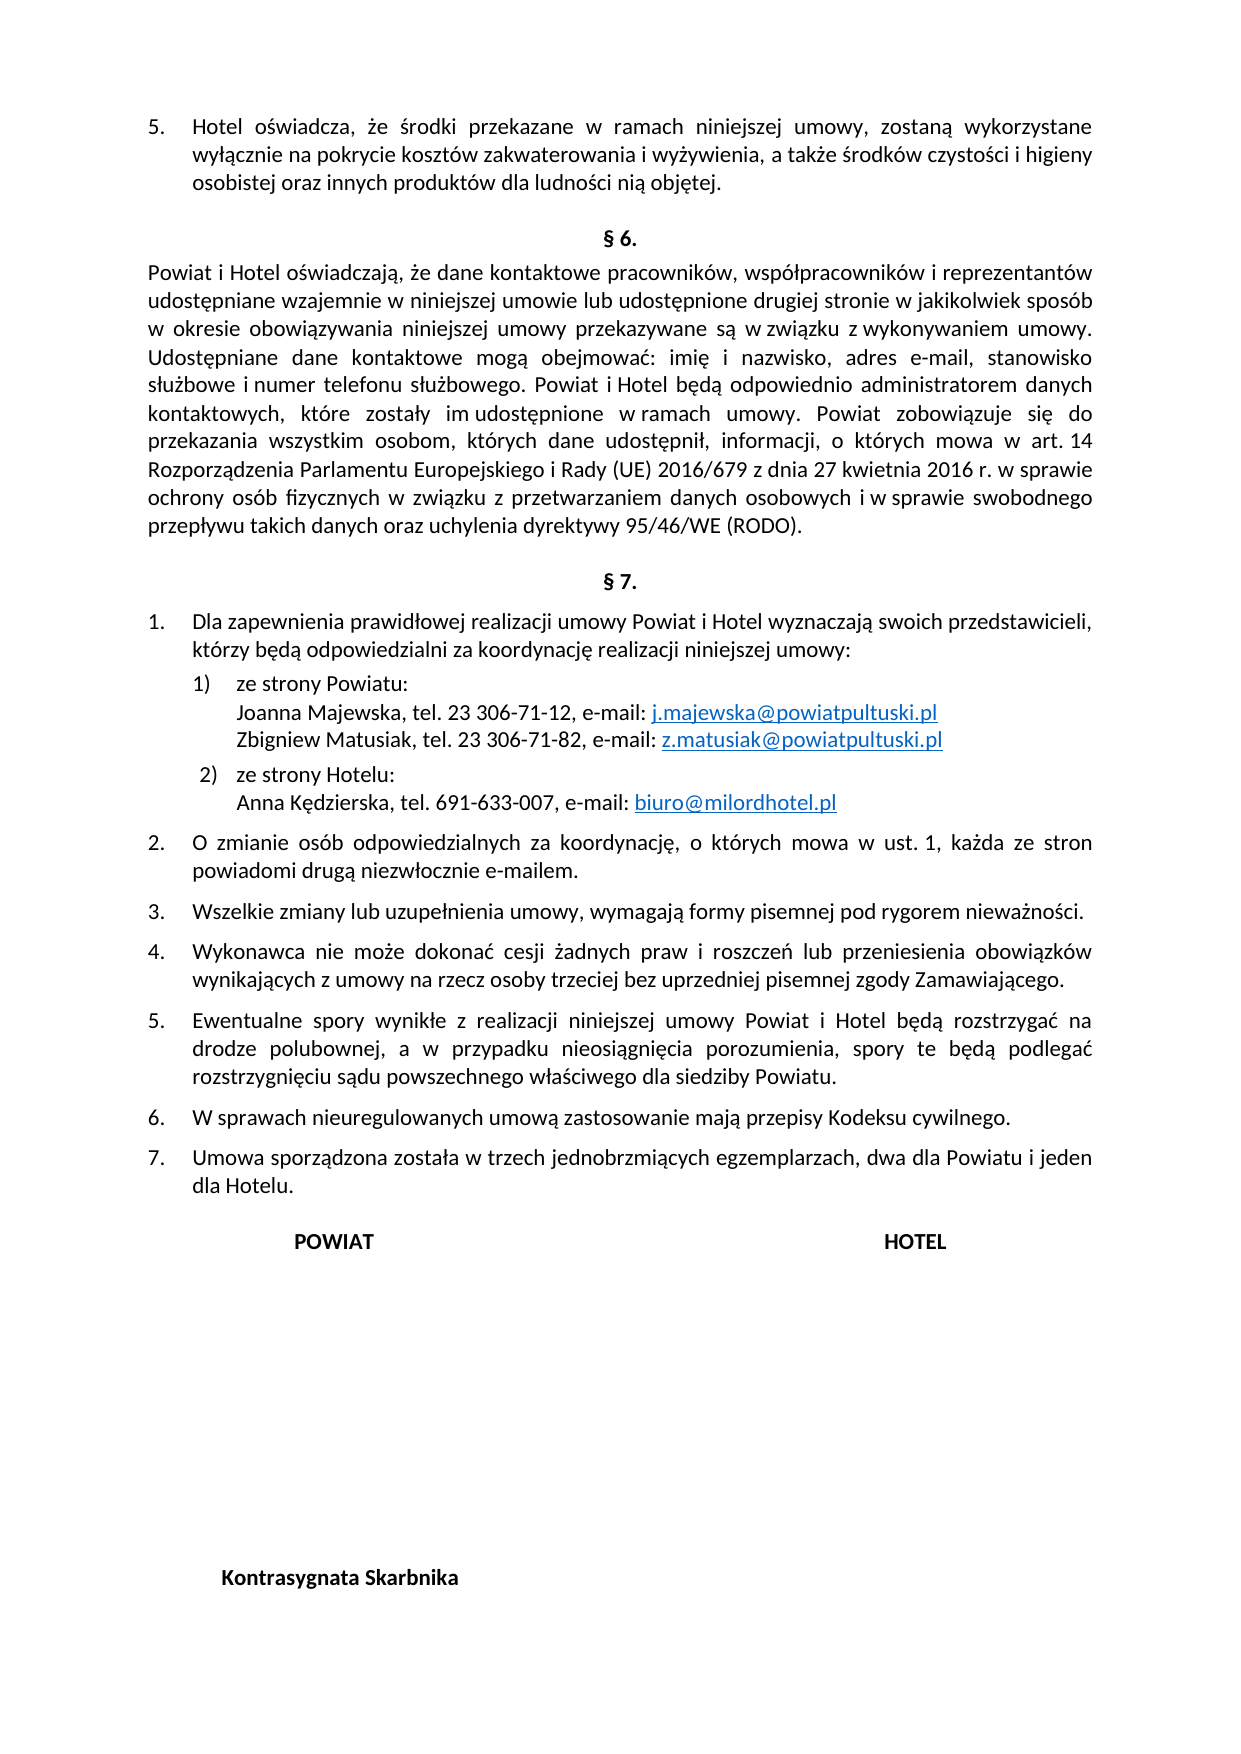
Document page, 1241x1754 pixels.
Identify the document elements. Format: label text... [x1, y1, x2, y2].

text POWIAT HOTEL [148, 1227, 1092, 1255]
list Hotel oświadcza, że środki przekazane w ramach niniejszej umowy, zostaną wykorzystane wyłącznie na pokrycie kosztów zakwaterowania i wyżywienia, a także środków czystości i higieny osobistej oraz innych produktów dla ludności nią objętej. [148, 112, 1092, 196]
list O zmianie osób odpowiedzialnych za koordynację, o których mowa w ust. 1, każda ze stron powiadomi drugą niezwłocznie e-mailem. [148, 828, 1092, 884]
text Powiat i Hotel oświadczają, że dane kontaktowe pracowników, współpracowników i reprezentantów udostępniane wzajemnie w niniejszej umowie lub udostępnione drugiej stronie w jakikolwiek sposób w okresie obowiązywania niniejszej umowy przekazywane są w związku z wykonywaniem umowy. Udostępniane dane kontaktowe mogą obejmować: imię i nazwisko, adres e-mail, stanowisko służbowe i numer telefonu służbowego. Powiat i Hotel będą odpowiednio administratorem danych kontaktowych, które zostały im udostępnione w ramach umowy. Powiat zobowiązuje się do przekazania wszystkim osobom, których dane udostępnił, informacji, o których mowa w art. 14 Rozporządzenia Parlamentu Europejskiego i Rady (UE) 2016/679 z dnia 27 kwietnia 2016 r. w sprawie ochrony osób fizycznych w związku z przetwarzaniem danych osobowych i w sprawie swobodnego przepływu takich danych oraz uchylenia dyrektywy 95/46/WE (RODO). [148, 258, 1092, 539]
text Kontrasygnata Skarbnika [148, 1563, 1092, 1591]
list Joanna Majewska, tel. 23 306-71-12, e-mail: j.majewska@powiatpultuski.pl [236, 698, 1092, 726]
list W sprawach nieuregulowanych umową zastosowanie mają przepisy Kodeksu cywilnego. [148, 1103, 1092, 1131]
list Wszelkie zmiany lub uzupełnienia umowy, wymagają formy pisemnej pod rygorem nieważności. [148, 897, 1092, 925]
list ze strony Powiatu: [192, 669, 1092, 698]
list Anna Kędzierska, tel. 691-633-007, e-mail: biuro@milordhotel.pl [236, 788, 1092, 816]
list ze strony Hotelu: [199, 760, 1092, 788]
text § 6. [148, 224, 1092, 252]
list Wykonawca nie może dokonać cesji żadnych praw i roszczeń lub przeniesienia obowiązków wynikających z umowy na rzecz osoby trzeciej bez uprzedniej pisemnej zgody Zamawiającego. [148, 937, 1092, 993]
list Ewentualne spory wynikłe z realizacji niniejszej umowy Powiat i Hotel będą rozstrzygać na drodze polubownej, a w przypadku nieosiągnięcia porozumienia, spory te będą podlegać rozstrzygnięciu sądu powszechnego właściwego dla siedziby Powiatu. [148, 1006, 1092, 1090]
list Dla zapewnienia prawidłowej realizacji umowy Powiat i Hotel wyznaczają swoich przedstawicieli, którzy będą odpowiedzialni za koordynację realizacji niniejszej umowy: [148, 607, 1092, 663]
list Umowa sporządzona została w trzech jednobrzmiących egzemplarzach, dwa dla Powiatu i jeden dla Hotelu. [148, 1143, 1092, 1199]
text § 7. [148, 567, 1092, 595]
list Zbigniew Matusiak, tel. 23 306-71-82, e-mail: z.matusiak@powiatpultuski.pl [236, 726, 1092, 754]
